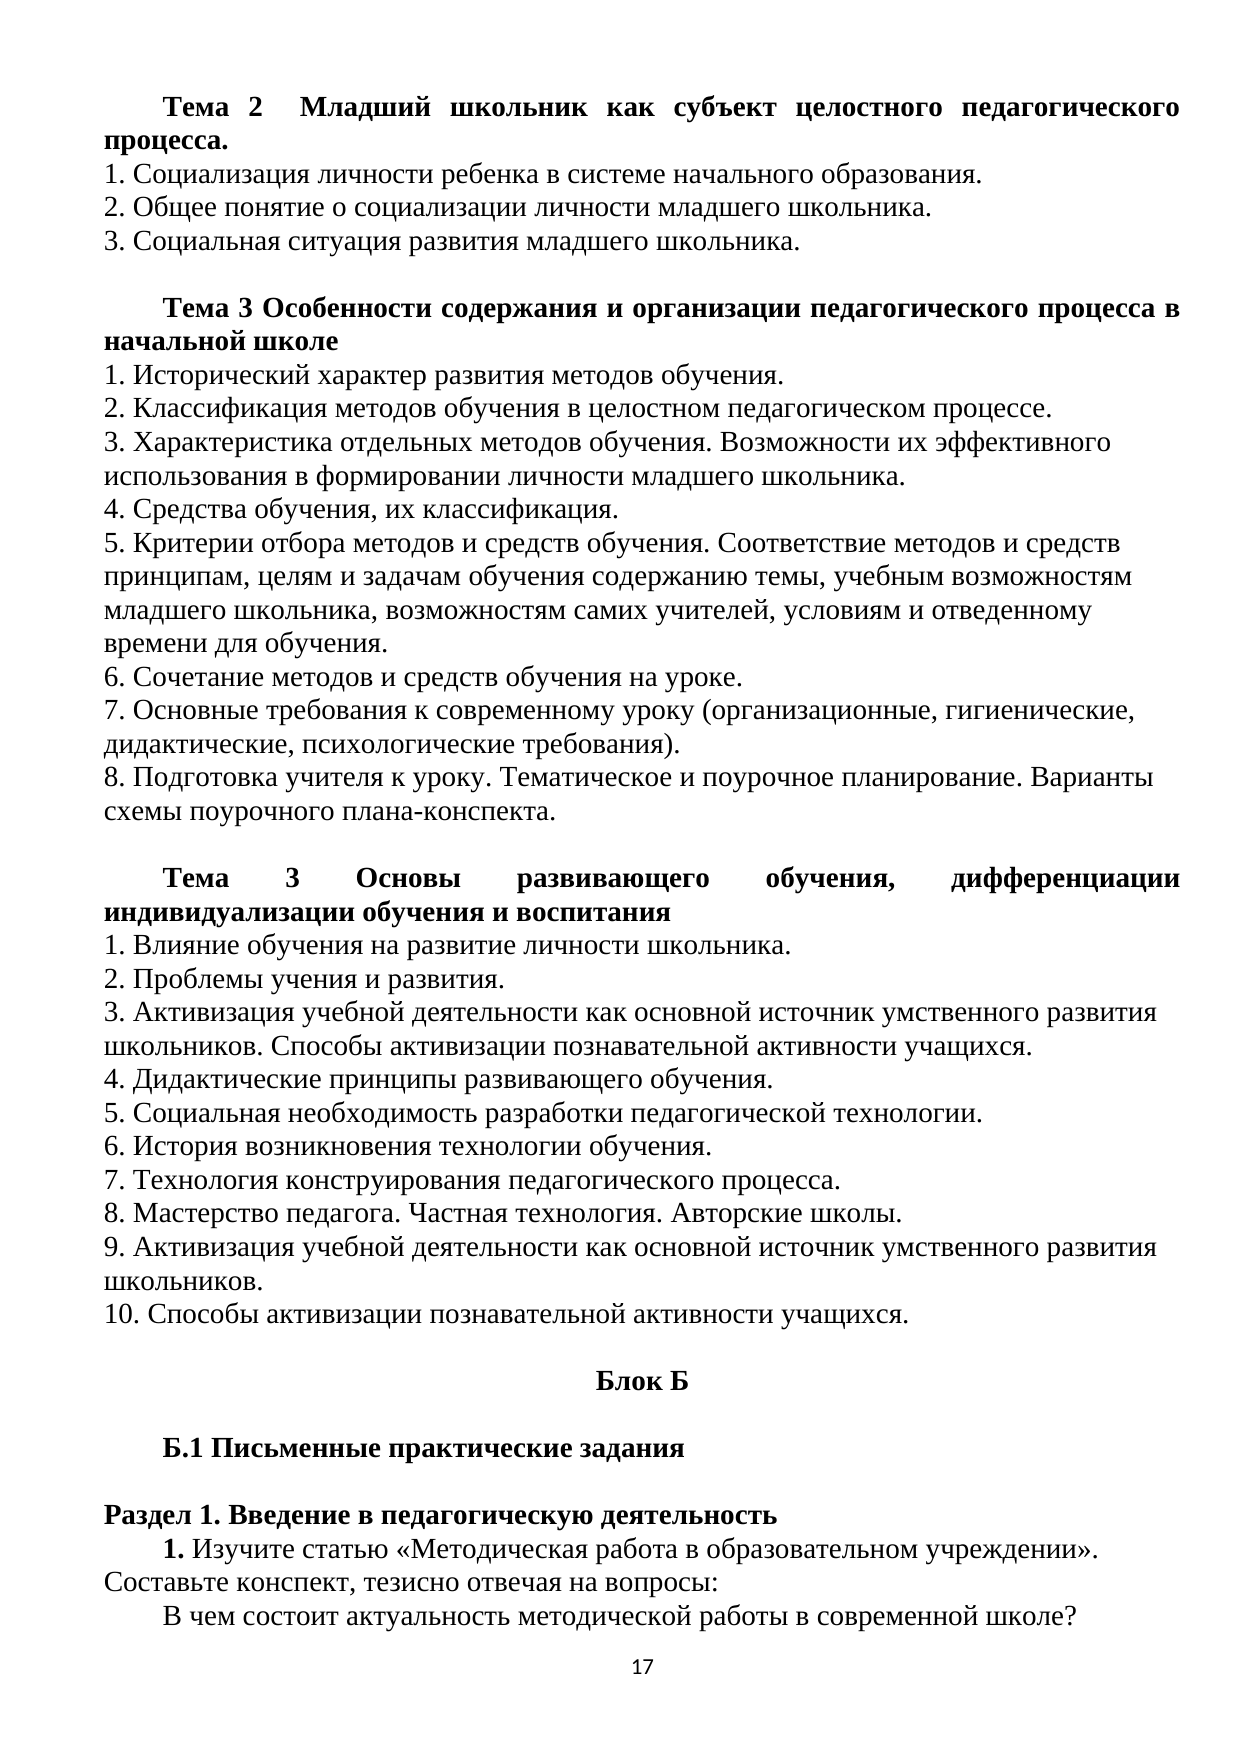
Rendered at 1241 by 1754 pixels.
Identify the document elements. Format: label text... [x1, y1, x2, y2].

text 7. Технология конструирования педагогического процесса. [103, 1162, 1181, 1196]
text 6. История возникновения технологии обучения. [103, 1128, 1181, 1162]
text 5. Социальная необходимость разработки педагогической технологии. [103, 1095, 1181, 1128]
text 2. Общее понятие о социализации личности младшего школьника. [103, 189, 1181, 223]
text Тема 2 Младший школьник как субъект целостного педагогического процесса. [103, 89, 1181, 156]
text Тема 3 Основы развивающего обучения, дифференциации индивидуализации обучения и воспитания [103, 860, 1181, 927]
text 8. Мастерство педагога. Частная технология. Авторские школы. [103, 1196, 1181, 1229]
text Б.1 Письменные практические задания [103, 1430, 1181, 1464]
text 1. Социализация личности ребенка в системе начального образования. [103, 156, 1181, 189]
text 2. Проблемы учения и развития. [103, 961, 1181, 994]
text 4. Дидактические принципы развивающего обучения. [103, 1061, 1181, 1095]
text 6. Сочетание методов и средств обучения на уроке. [103, 659, 1181, 692]
text 9. Активизация учебной деятельности как основной источник умственного развития школьников. [103, 1229, 1181, 1296]
text 2. Классификация методов обучения в целостном педагогическом процессе. [103, 391, 1181, 424]
text 3. Социальная ситуация развития младшего школьника. [103, 223, 1181, 256]
text Блок Б [103, 1363, 1181, 1397]
text 1. Влияние обучения на развитие личности школьника. [103, 927, 1181, 961]
text 1. Изучите статью «Методическая работа в образовательном учреждении». Составьте конспект, тезисно отвечая на вопросы: [103, 1531, 1181, 1598]
text 7. Основные требования к современному уроку (организационные, гигиенические, дидактические, психологические требования). [103, 692, 1181, 759]
text 5. Критерии отбора методов и средств обучения. Соответствие методов и средств принципам, целям и задачам обучения содержанию темы, учебным возможностям младшего школьника, возможностям самих учителей, условиям и отведенному времени для обучения. [103, 525, 1181, 659]
text В чем состоит актуальность методической работы в современной школе? [103, 1598, 1181, 1632]
text 4. Средства обучения, их классификация. [103, 491, 1181, 525]
text 10. Способы активизации познавательной активности учащихся. [103, 1296, 1181, 1330]
text 3. Активизация учебной деятельности как основной источник умственного развития школьников. Способы активизации познавательной активности учащихся. [103, 994, 1181, 1061]
text 8. Подготовка учителя к уроку. Тематическое и поурочное планирование. Варианты схемы поурочного плана-конспекта. [103, 759, 1181, 827]
text Тема 3 Особенности содержания и организации педагогического процесса в начальной школе [103, 290, 1181, 357]
text 1. Исторический характер развития методов обучения. [103, 357, 1181, 391]
text Раздел 1. Введение в педагогическую деятельность [103, 1497, 1181, 1531]
text 3. Характеристика отдельных методов обучения. Возможности их эффективного использования в формировании личности младшего школьника. [103, 424, 1181, 491]
